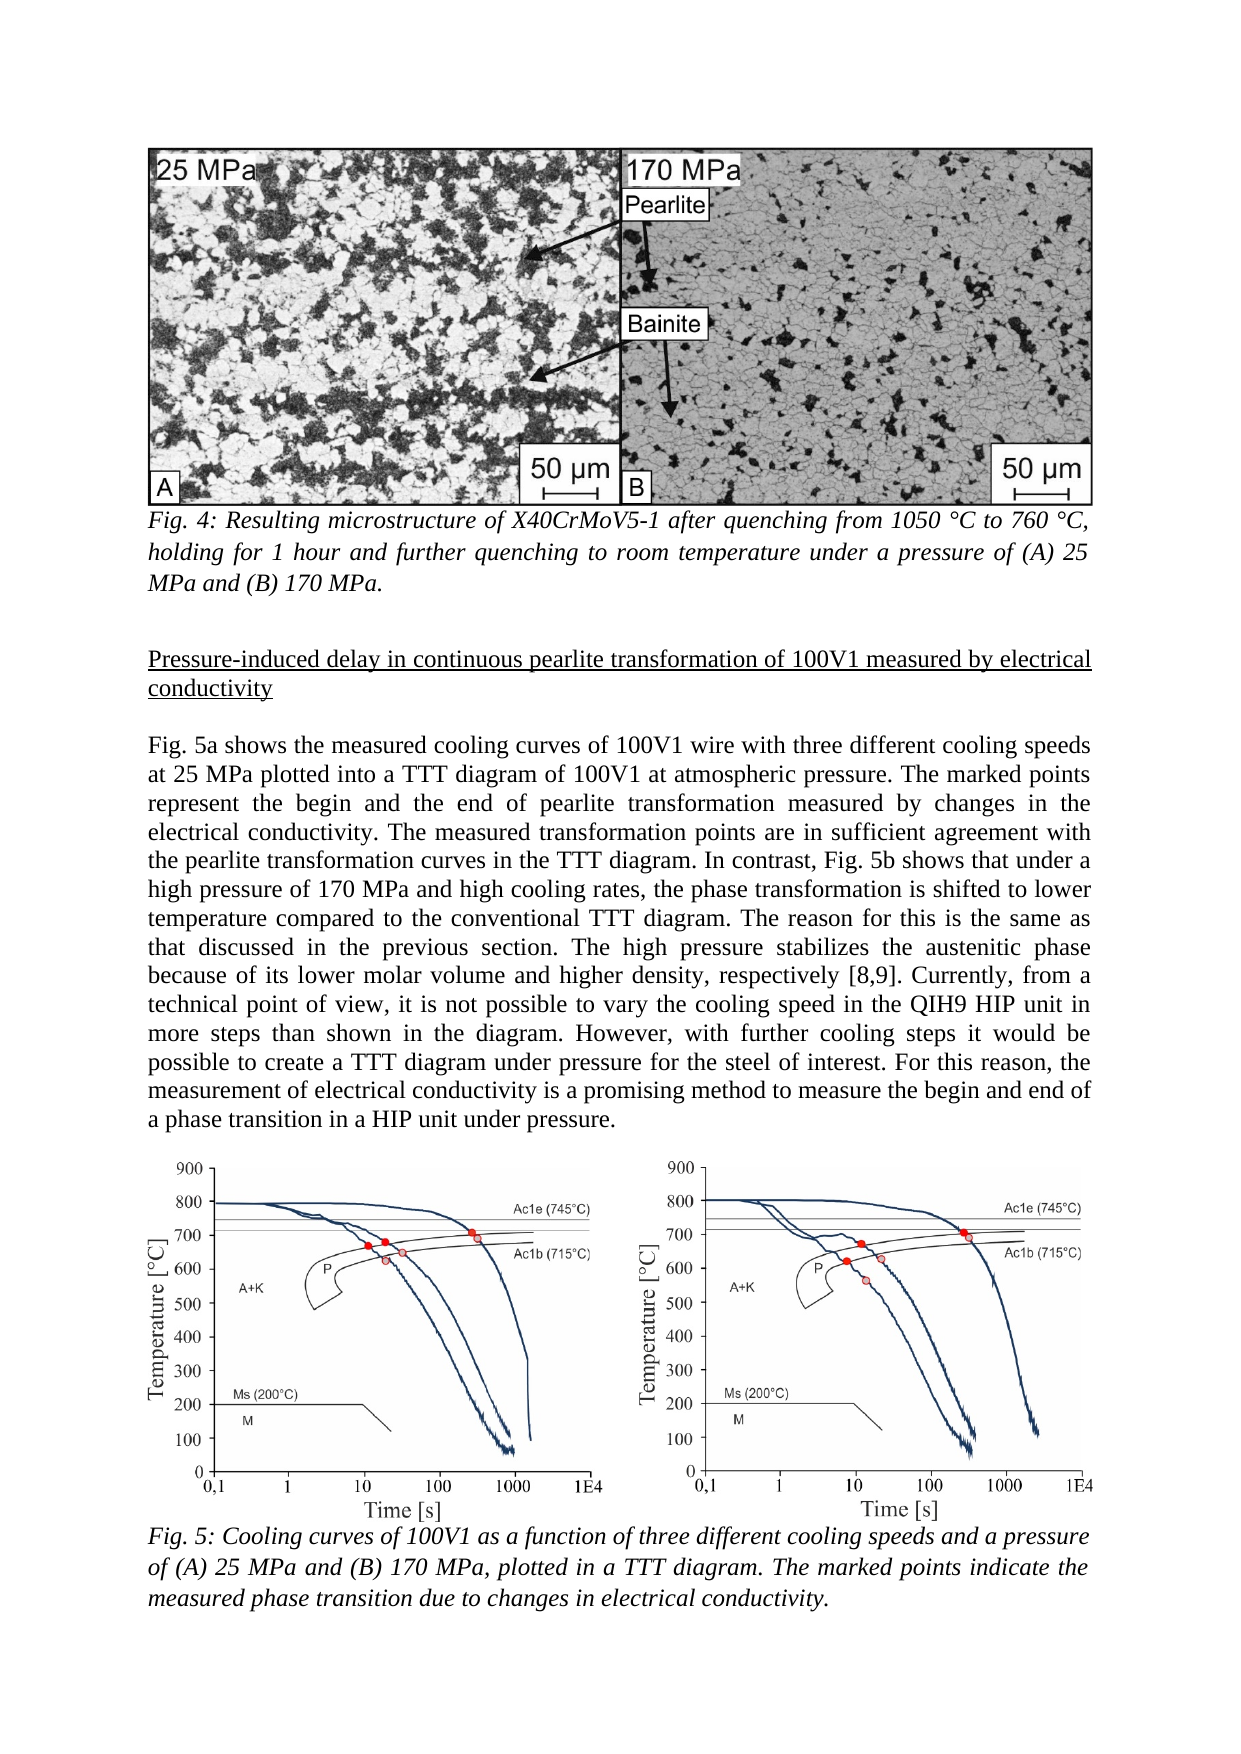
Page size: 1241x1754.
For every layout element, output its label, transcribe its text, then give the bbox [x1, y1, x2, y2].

text Fig. 4: Resulting microstructure of X40CrMoV5-1 after quenching from 1050 °C to 760 °C, holding for 1 hour and further quenching to room temperature under a pressure of (A) 25 MPa and (B) 170 MPa. [148, 506, 1092, 596]
picture [147, 147, 1093, 506]
text Pressure-induced delay in continuous pearlite transformation of 100V1 measured by electrical conductivity [148, 671, 1092, 702]
picture [147, 1161, 1093, 1522]
text Pressure-induced delay in continuous pearlite transformation of 100V1 measured by electrical conductivity [148, 644, 1092, 669]
text Fig. 5a shows the measured cooling curves of 100V1 wire with three different cooling speeds at 25 MPa plotted into a TTT diagram of 100V1 at atmospheric pressure. The marked points represent the begin and the end of pearlite transformation measured by changes in the electrical conductivity. The measured transformation points are in sufficient agreement with the pearlite transformation curves in the TTT diagram. In contrast, Fig. 5b shows that under a high pressure of 170 MPa and high cooling rates, the phase transformation is shifted to lower temperature compared to the conventional TTT diagram. The reason for this is the same as that discussed in the previous section. The high pressure stabilizes the austenitic phase because of its lower molar volume and higher density, respectively [8,9]. Currently, from a technical point of view, it is not possible to vary the cooling speed in the QIH9 HIP unit in more steps than shown in the diagram. However, with further cooling steps it would be possible to create a TTT diagram under pressure for the steel of interest. For this reason, the measurement of electrical conductivity is a promising method to measure the begin and end of a phase transition in a HIP unit under pressure. [148, 730, 1092, 1133]
text Fig. 5: Cooling curves of 100V1 as a function of three different cooling speeds and a pressure of (A) 25 MPa and (B) 170 MPa, plotted in a TTT diagram. The marked points indicate the measured phase transition due to changes in electrical conductivity. [148, 1522, 1092, 1612]
